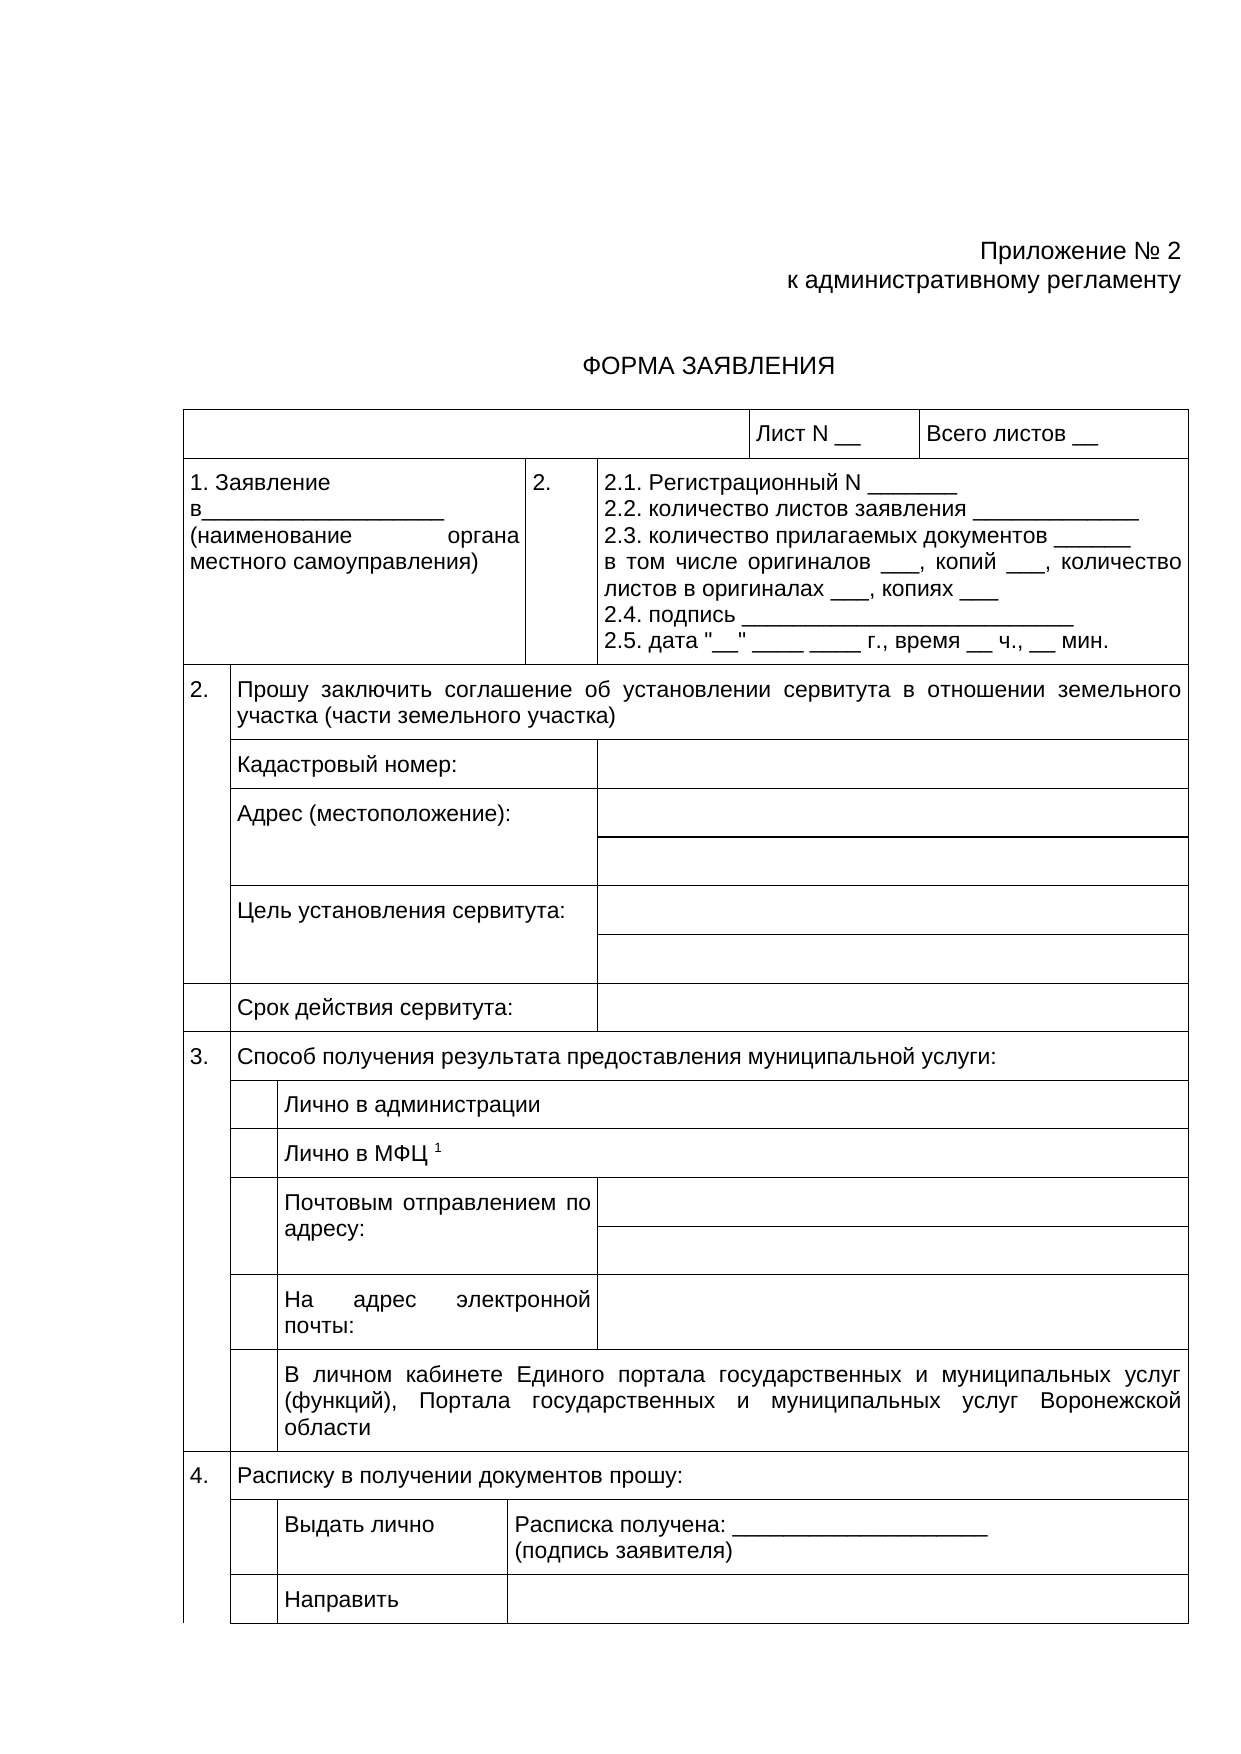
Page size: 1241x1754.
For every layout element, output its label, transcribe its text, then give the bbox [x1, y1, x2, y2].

table_cell [598, 935, 1188, 982]
table_cell 3. [184, 1032, 230, 1451]
table_cell 4. [184, 1452, 230, 1623]
table_cell Прошу заключить соглашение об установлении сервитута в отношении земельного участка (части земельного участка) [231, 665, 1188, 739]
text к административному регламенту [177, 265, 1181, 294]
table_cell [231, 1350, 277, 1451]
table_cell 2. [184, 665, 230, 982]
table_cell Расписку в получении документов прошу: [231, 1452, 1188, 1499]
table_cell [598, 838, 1188, 885]
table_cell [278, 1575, 507, 1623]
table_cell В личном кабинете Единого портала государственных и муниципальных услуг (функций), Портала государственных и муниципальных услуг Воронежской области [278, 1350, 1188, 1451]
table_cell Цель установления сервитута: [231, 886, 597, 982]
table_cell На адрес электронной почты: [278, 1275, 597, 1349]
table_cell [231, 1129, 277, 1177]
table_cell Срок действия сервитута: [231, 984, 597, 1031]
table_cell Расписка получена: ____________________ (подпись заявителя) [508, 1500, 1188, 1574]
table_cell [231, 1178, 277, 1274]
table_cell Адрес (местоположение): [231, 789, 597, 885]
table_cell Почтовым отправлением по адресу: [278, 1178, 597, 1274]
text Приложение № 2 [177, 236, 1181, 265]
table_cell [598, 984, 1188, 1031]
table_cell [231, 1081, 277, 1128]
table_cell 2. [526, 459, 597, 664]
table_header [184, 410, 749, 457]
table_cell Лично в администрации [278, 1081, 1188, 1128]
table_cell [598, 1227, 1188, 1274]
table_cell [598, 1178, 1188, 1226]
table_cell [598, 1275, 1188, 1349]
table_cell Лично в МФЦ 1 [278, 1129, 1188, 1177]
table_cell 1. Заявление в___________________ (наименование органа местного самоуправления) [184, 459, 525, 664]
table_cell [598, 740, 1188, 788]
table_cell Выдать лично [278, 1500, 507, 1574]
table_cell [231, 1575, 277, 1623]
table_cell [508, 1575, 1188, 1623]
table_cell [231, 1275, 277, 1349]
table_cell [231, 1500, 277, 1574]
table_cell [184, 984, 230, 1031]
table_cell Кадастровый номер: [231, 740, 597, 788]
table_cell 2.1. Регистрационный N _______ 2.2. количество листов заявления _____________ 2.3. количество прилагаемых документов ______ в том числе оригиналов ___, копий ___, количество листов в оригиналах ___, копиях ___ 2.4. подпись __________________________ 2.5. дата "__" ____ ____ г., время __ ч., __ мин. [598, 459, 1188, 664]
table_cell Способ получения результата предоставления муниципальной услуги: [231, 1032, 1188, 1080]
table_cell [598, 886, 1188, 934]
table_cell [598, 789, 1188, 836]
text ФОРМА ЗАЯВЛЕНИЯ [177, 351, 1181, 380]
table_header Всего листов __ [920, 410, 1188, 457]
table_header Лист N __ [750, 410, 919, 457]
